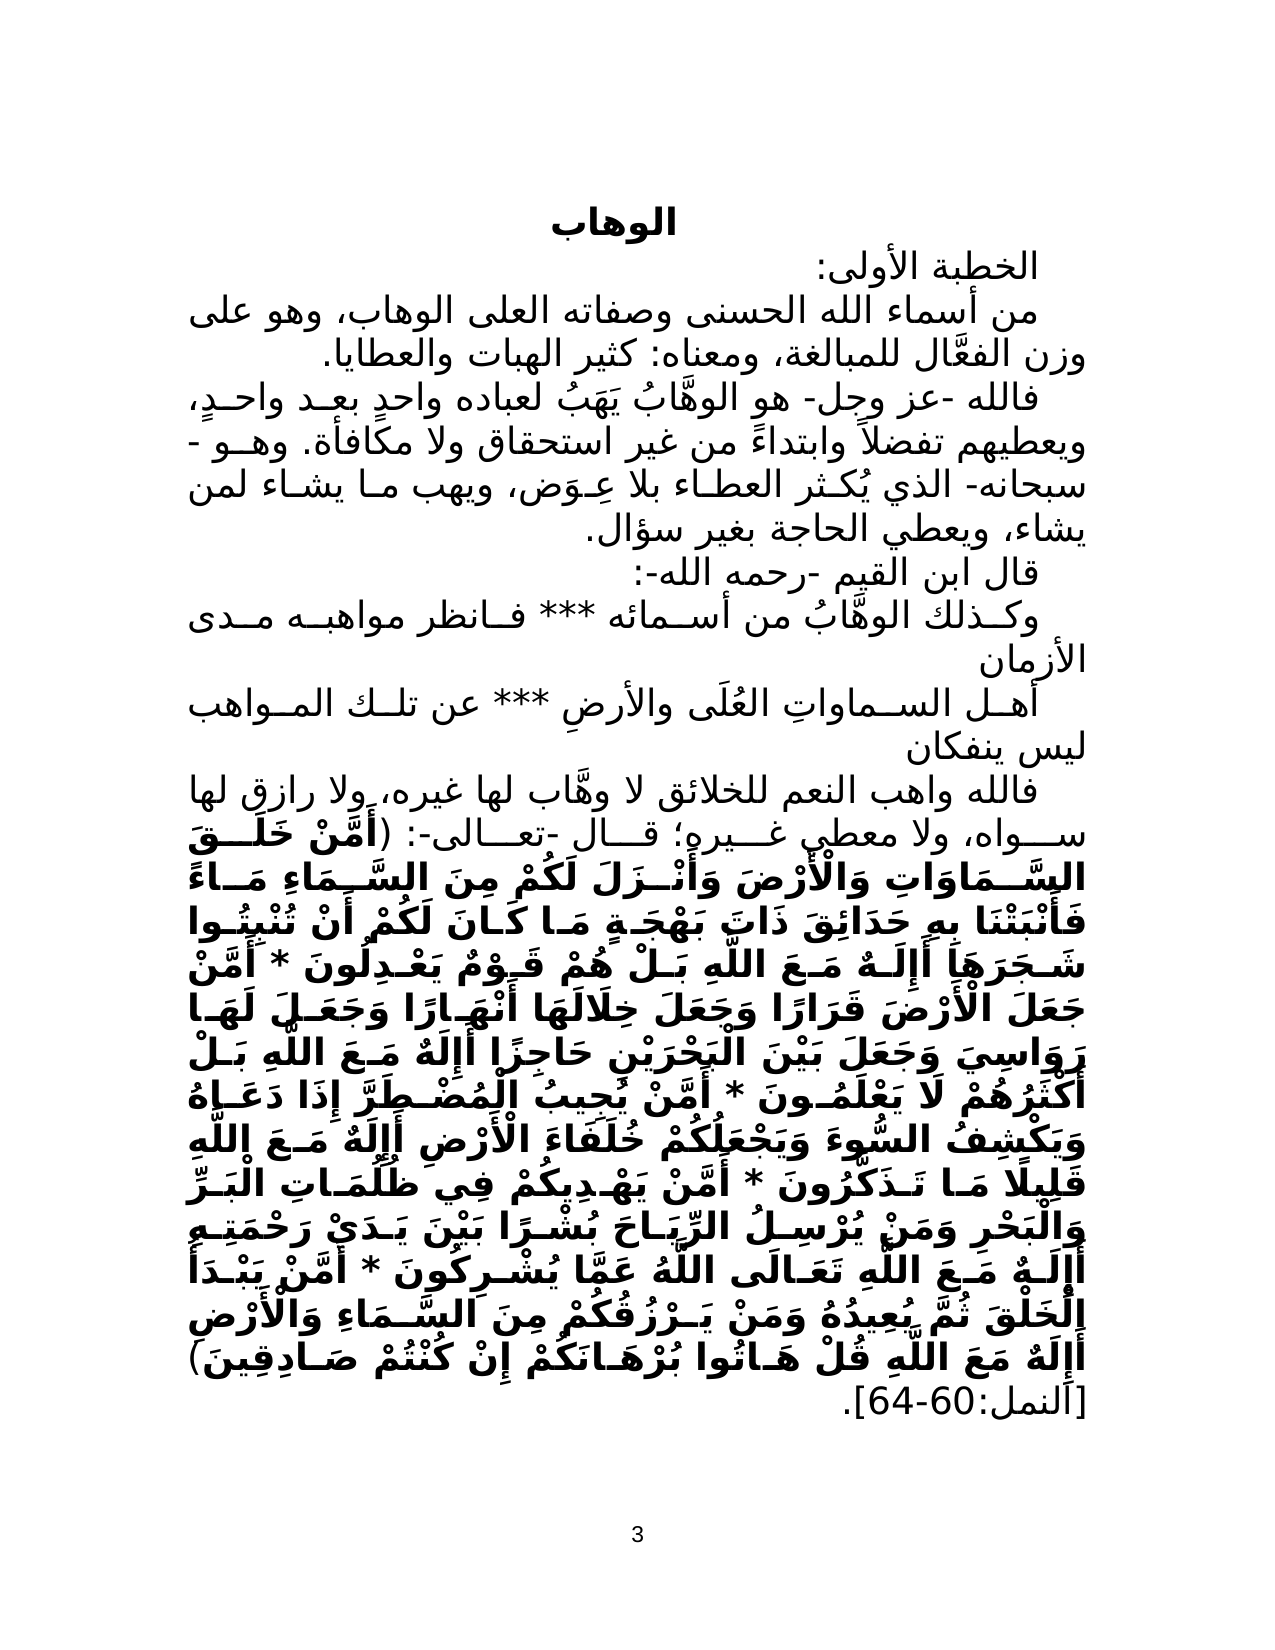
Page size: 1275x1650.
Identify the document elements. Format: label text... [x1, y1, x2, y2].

text أهل السماواتِ العُلَى والأرضِ *** عن تلك المواهب ليس ينفكان [187, 681, 1087, 768]
text الخطبة الأولى: [187, 245, 1087, 288]
text من أسماء الله الحسنى وصفاته العلى الوهاب، وهو على وزن الفعَّال للمبالغة، ومعناه: كثير الهبات والعطايا. [187, 288, 1087, 376]
text وكذلك الوهَّابُ من أسمائه *** فانظر مواهبه مدى الأزمان [187, 594, 1087, 681]
text الوهاب [187, 201, 1087, 245]
text فالله واهب النعم للخلائق لا وهَّاب لها غيره، ولا رازق لها سواه، ولا معطي غيره؛ قال -تعالى-: (أَمَّنْ خَلَقَ السَّمَاوَاتِ وَالْأَرْضَ وَأَنْزَلَ لَكُمْ مِنَ السَّمَاءِ مَاءً فَأَنْبَتْنَا بِهِ حَدَائِقَ ذَاتَ بَهْجَةٍ مَا كَانَ لَكُمْ أَنْ تُنْبِتُوا شَجَرَهَا أَإِلَهٌ مَعَ اللَّهِ بَلْ هُمْ قَوْمٌ يَعْدِلُونَ * أَمَّنْ جَعَلَ الْأَرْضَ قَرَارًا وَجَعَلَ خِلَالَهَا أَنْهَارًا وَجَعَلَ لَهَا رَوَاسِيَ وَجَعَلَ بَيْنَ الْبَحْرَيْنِ حَاجِزًا أَإِلَهٌ مَعَ اللَّهِ بَلْ أَكْثَرُهُمْ لَا يَعْلَمُونَ * أَمَّنْ يُجِيبُ الْمُضْطَرَّ إِذَا دَعَاهُ وَيَكْشِفُ السُّوءَ وَيَجْعَلُكُمْ خُلَفَاءَ الْأَرْضِ أَإِلَهٌ مَعَ اللَّهِ قَلِيلًا مَا تَذَكَّرُونَ * أَمَّنْ يَهْدِيكُمْ فِي ظُلُمَاتِ الْبَرِّ وَالْبَحْرِ وَمَنْ يُرْسِلُ الرِّيَاحَ بُشْرًا بَيْنَ يَدَيْ رَحْمَتِهِ أَإِلَهٌ مَعَ اللَّهِ تَعَالَى اللَّهُ عَمَّا يُشْرِكُونَ * أَمَّنْ يَبْدَأُ الْخَلْقَ ثُمَّ يُعِيدُهُ وَمَنْ يَرْزُقُكُمْ مِنَ السَّمَاءِ وَالْأَرْضِ أَإِلَهٌ مَعَ اللَّهِ قُلْ هَاتُوا بُرْهَانَكُمْ إِنْ كُنْتُمْ صَادِقِينَ)[النمل:60-64]. [187, 768, 1087, 1423]
text قال ابن القيم -رحمه الله-: [187, 550, 1087, 594]
text فالله -عز وجل- هو الوهَّابُ يَهَبُ لعباده واحدٍ بعد واحدٍ، ويعطيهم تفضلاً وابتداءً من غير استحقاق ولا مكافأة. وهو -سبحانه- الذي يُكثر العطاء بلا عِوَض، ويهب ما يشاء لمن يشاء، ويعطي الحاجة بغير سؤال. [187, 376, 1087, 550]
